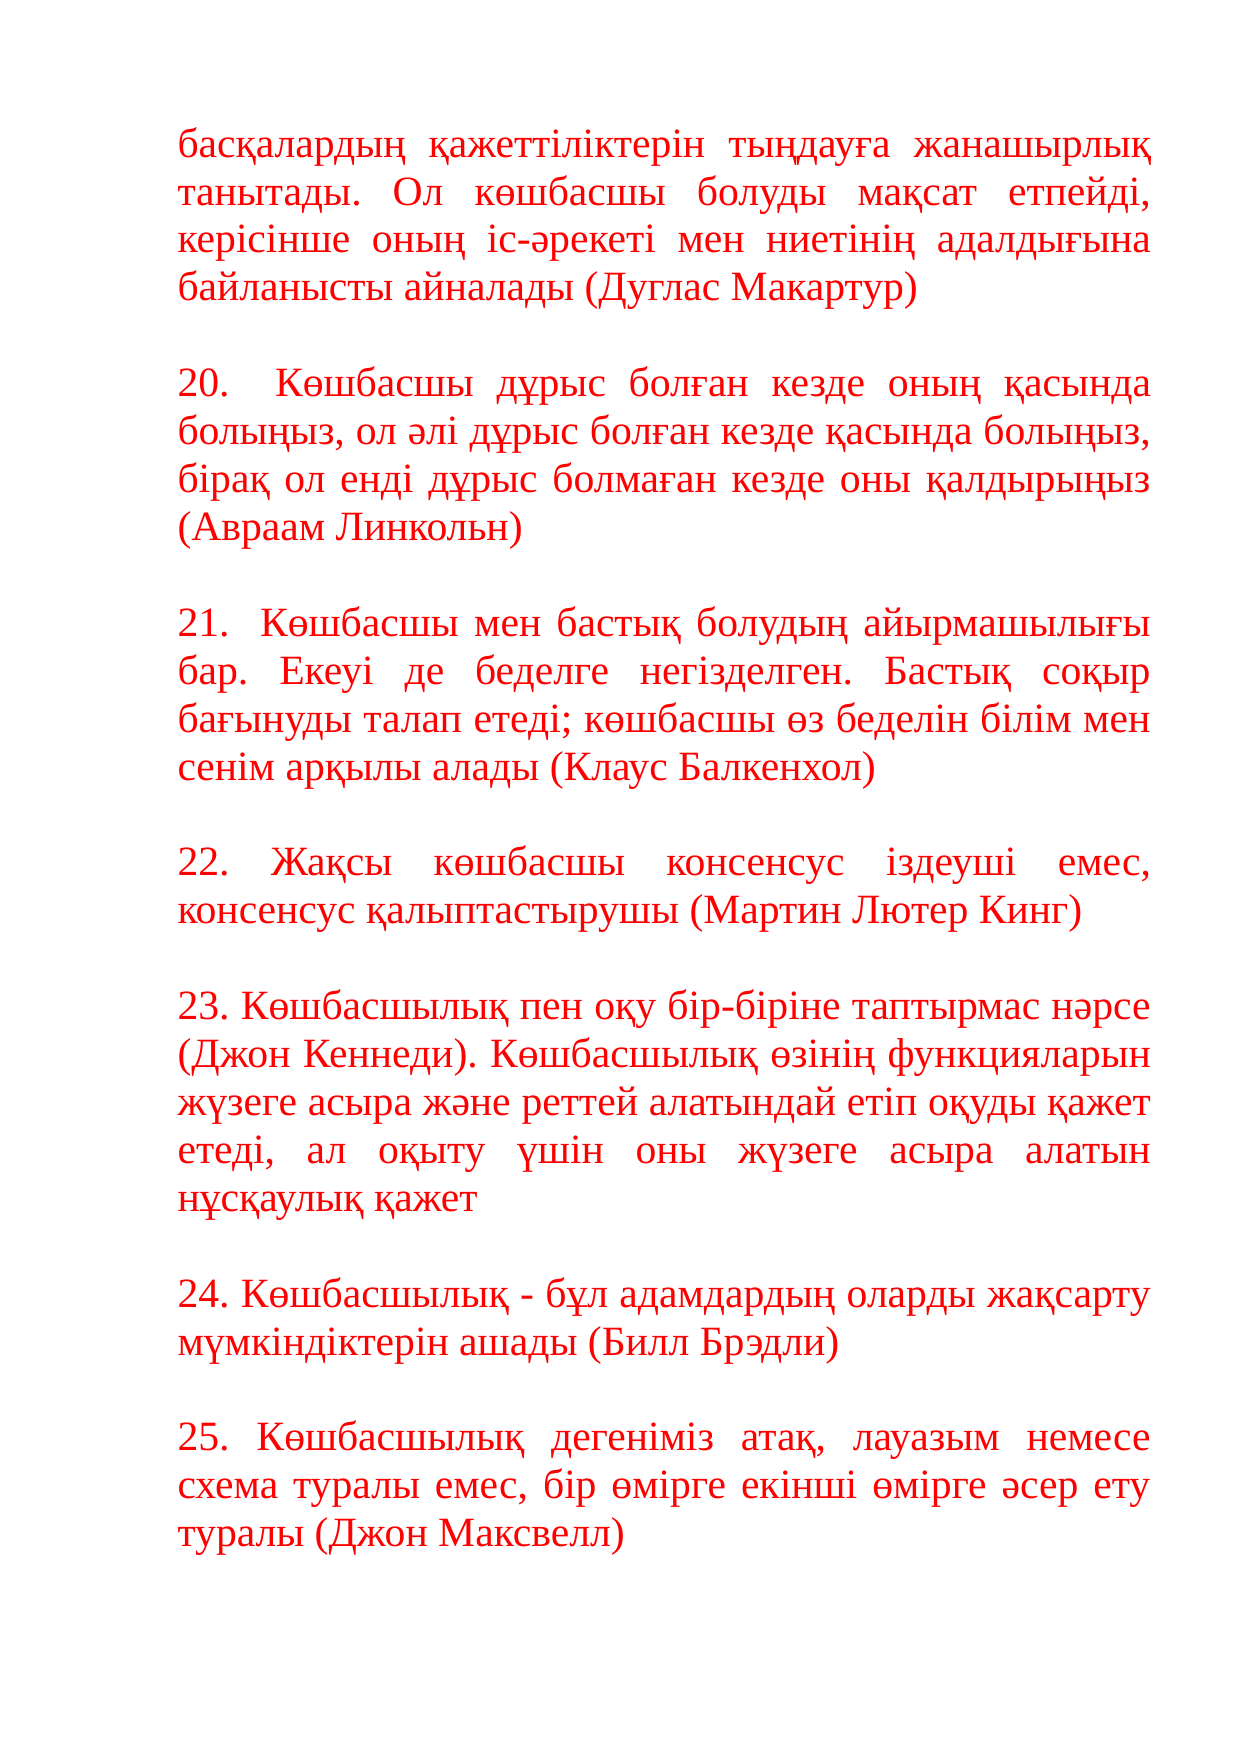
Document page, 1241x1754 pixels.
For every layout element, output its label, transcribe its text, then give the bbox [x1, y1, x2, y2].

text 20. Көшбасшы дұрыс болған кезде оның қасында болыңыз, ол әлі дұрыс болған кезде қасында болыңыз, бірақ ол енді дұрыс болмаған кезде оны қалдырыңыз (Авраам Линкольн) [177, 358, 1152, 549]
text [177, 118, 1152, 310]
text 25. Көшбасшылық дегеніміз атақ, лауазым немесе схема туралы емес, бір өмірге екінші өмірге әсер ету туралы (Джон Максвелл) [177, 1412, 1152, 1556]
text 23. Көшбасшылық пен оқу бір-біріне таптырмас нәрсе (Джон Кеннеди). Көшбасшылық өзінің функцияларын жүзеге асыра және реттей алатындай етіп оқуды қажет етеді, ал оқыту үшін оны жүзеге асыра алатын нұсқаулық қажет [177, 981, 1152, 1220]
text 22. Жақсы көшбасшы консенсус іздеуші емес, консенсус қалыптастырушы (Мартин Лютер Кинг) [177, 837, 1152, 933]
text 21. Көшбасшы мен бастық болудың айырмашылығы бар. Екеуі де беделге негізделген. Бастық соқыр бағынуды талап етеді; көшбасшы өз беделін білім мен сенім арқылы алады (Клаус Балкенхол) [177, 597, 1152, 789]
text 24. Көшбасшылық - бұл адамдардың оларды жақсарту мүмкіндіктерін ашады (Билл Брэдли) [177, 1268, 1152, 1364]
